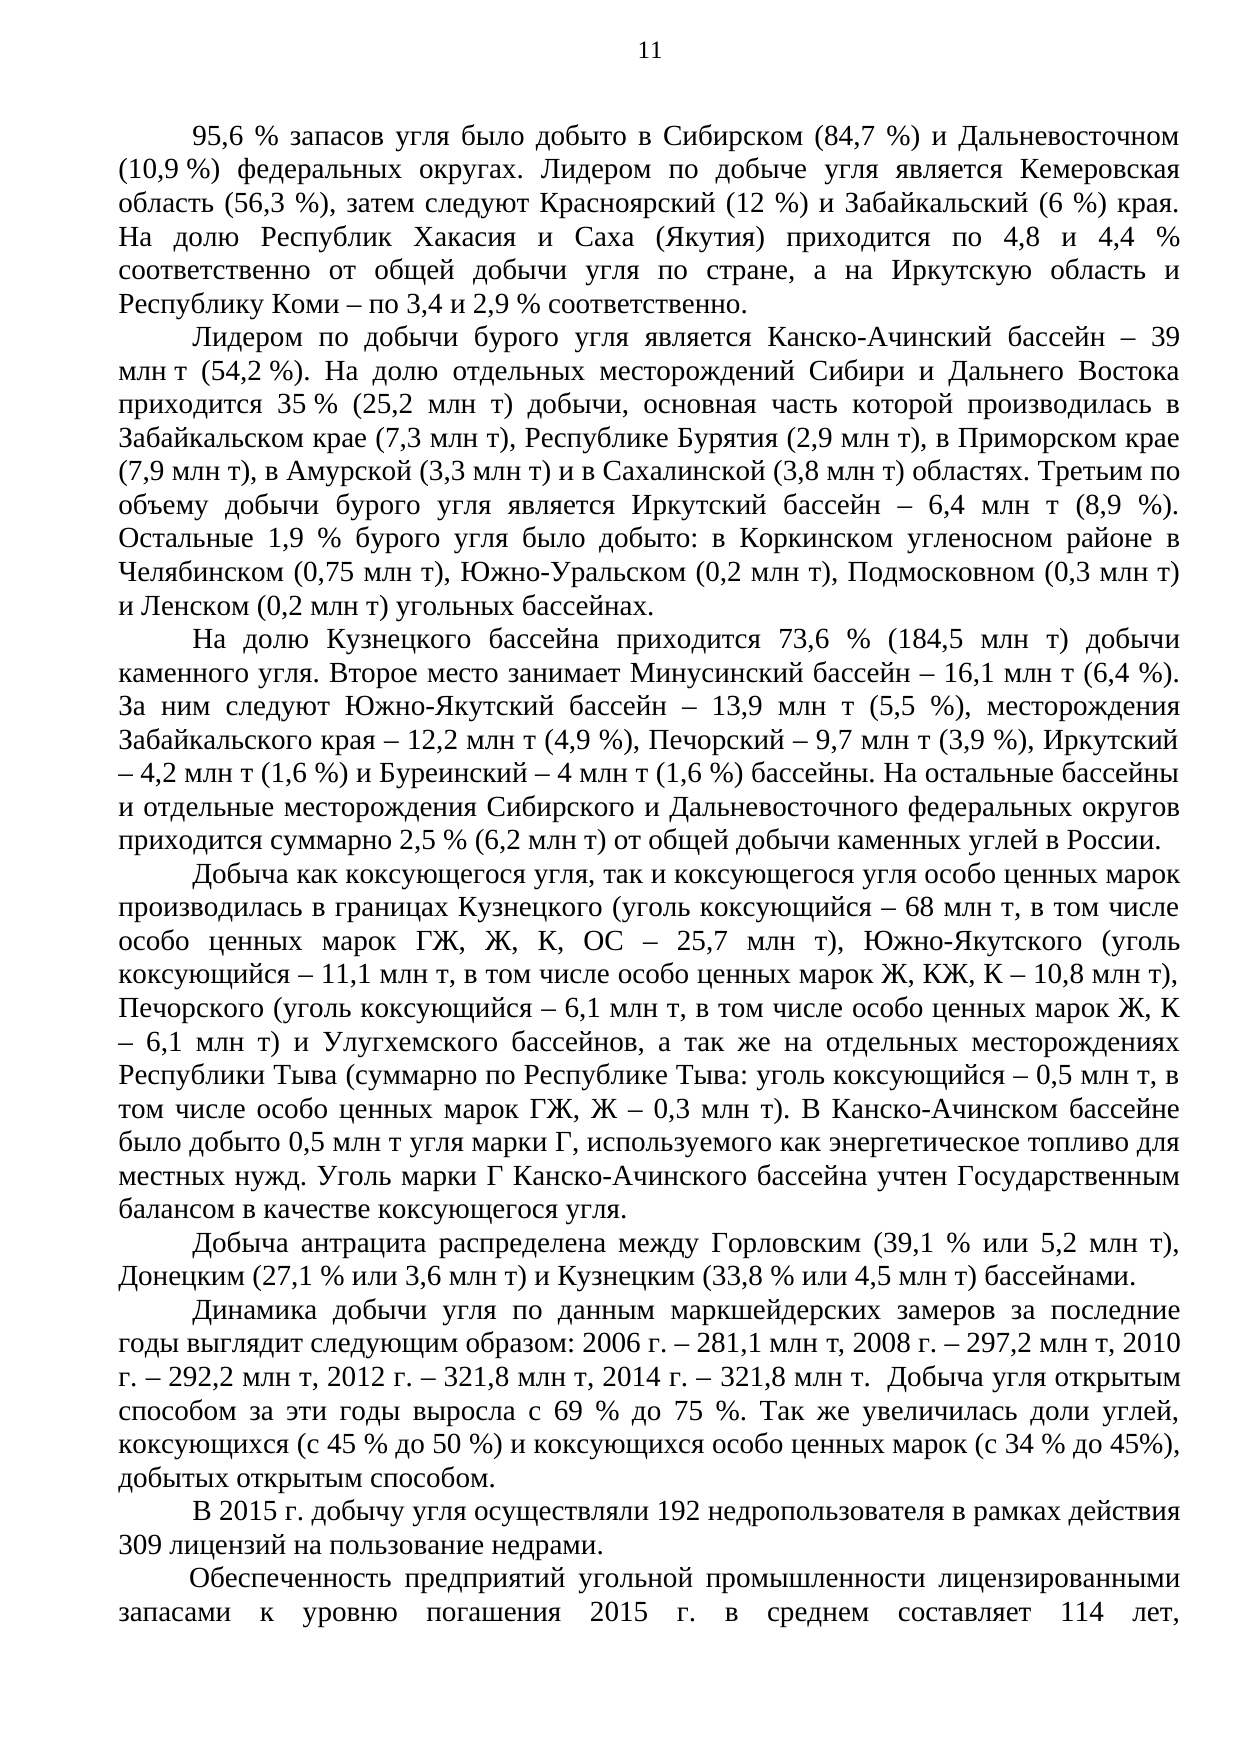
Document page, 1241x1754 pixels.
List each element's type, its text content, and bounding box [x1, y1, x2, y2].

text Лидером по добычи бурого угля является Канско-Ачинский бассейн – 39 млн т (54,2 %). На долю отдельных месторождений Сибири и Дальнего Востока приходится 35 % (25,2 млн т) добычи, основная часть которой производилась в Забайкальском крае (7,3 млн т), Республике Бурятия (2,9 млн т), в Приморском крае (7,9 млн т), в Амурской (3,3 млн т) и в Сахалинской (3,8 млн т) областях. Третьим по объему добычи бурого угля является Иркутский бассейн – 6,4 млн т (8,9 %). Остальные 1,9 % бурого угля было добыто: в Коркинском угленосном районе в Челябинском (0,75 млн т), Южно-Уральском (0,2 млн т), Подмосковном (0,3 млн т) и Ленском (0,2 млн т) угольных бассейнах. [118, 319, 1181, 621]
text Добыча как коксующегося угля, так и коксующегося угля особо ценных марок производилась в границах Кузнецкого (уголь коксующийся – 68 млн т, в том числе особо ценных марок ГЖ, Ж, К, ОС – 25,7 млн т), Южно-Якутского (уголь коксующийся – 11,1 млн т, в том числе особо ценных марок Ж, КЖ, К – 10,8 млн т), Печорского (уголь коксующийся – 6,1 млн т, в том числе особо ценных марок Ж, К – 6,1 млн т) и Улугхемского бассейнов, а так же на отдельных месторождениях Республики Тыва (суммарно по Республике Тыва: уголь коксующийся – 0,5 млн т, в том числе особо ценных марок ГЖ, Ж – 0,3 млн т). В Канско-Ачинском бассейне было добыто 0,5 млн т угля марки Г, используемого как энергетическое топливо для местных нужд. Уголь марки Г Канско-Ачинского бассейна учтен Государственным балансом в качестве коксующегося угля. [118, 856, 1181, 1225]
text Динамика добычи угля по данным маркшейдерских замеров за последние годы выглядит следующим образом: 2006 г. – 281,1 млн т, 2008 г. – 297,2 млн т, 2010 г. – 292,2 млн т, 2012 г. – 321,8 млн т, 2014 г. – 321,8 млн т. Добыча угля открытым способом за эти годы выросла с 69 % до 75 %. Так же увеличилась доли углей, коксующихся (с 45 % до 50 %) и коксующихся особо ценных марок (с 34 % до 45%), добытых открытым способом. [118, 1292, 1181, 1493]
text На долю Кузнецкого бассейна приходится 73,6 % (184,5 млн т) добычи каменного угля. Второе место занимает Минусинский бассейн – 16,1 млн т (6,4 %). За ним следуют Южно-Якутский бассейн – 13,9 млн т (5,5 %), месторождения Забайкальского края – 12,2 млн т (4,9 %), Печорский – 9,7 млн т (3,9 %), Иркутский – 4,2 млн т (1,6 %) и Буреинский – 4 млн т (1,6 %) бассейны. На остальные бассейны и отдельные месторождения Сибирского и Дальневосточного федеральных округов приходится суммарно 2,5 % (6,2 млн т) от общей добычи каменных углей в России. [118, 621, 1181, 856]
text В 2015 г. добычу угля осуществляли 192 недропользователя в рамках действия 309 лицензий на пользование недрами. [118, 1493, 1181, 1560]
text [118, 1560, 1181, 1627]
text Добыча антрацита распределена между Горловским (39,1 % или 5,2 млн т), Донецким (27,1 % или 3,6 млн т) и Кузнецким (33,8 % или 4,5 млн т) бассейнами. [118, 1225, 1181, 1292]
text 95,6 % запасов угля было добыто в Сибирском (84,7 %) и Дальневосточном (10,9 %) федеральных округах. Лидером по добыче угля является Кемеровская область (56,3 %), затем следуют Красноярский (12 %) и Забайкальский (6 %) края. На долю Республик Хакасия и Саха (Якутия) приходится по 4,8 и 4,4 % соответственно от общей добычи угля по стране, а на Иркутскую область и Республику Коми – по 3,4 и 2,9 % соответственно. [118, 118, 1181, 319]
